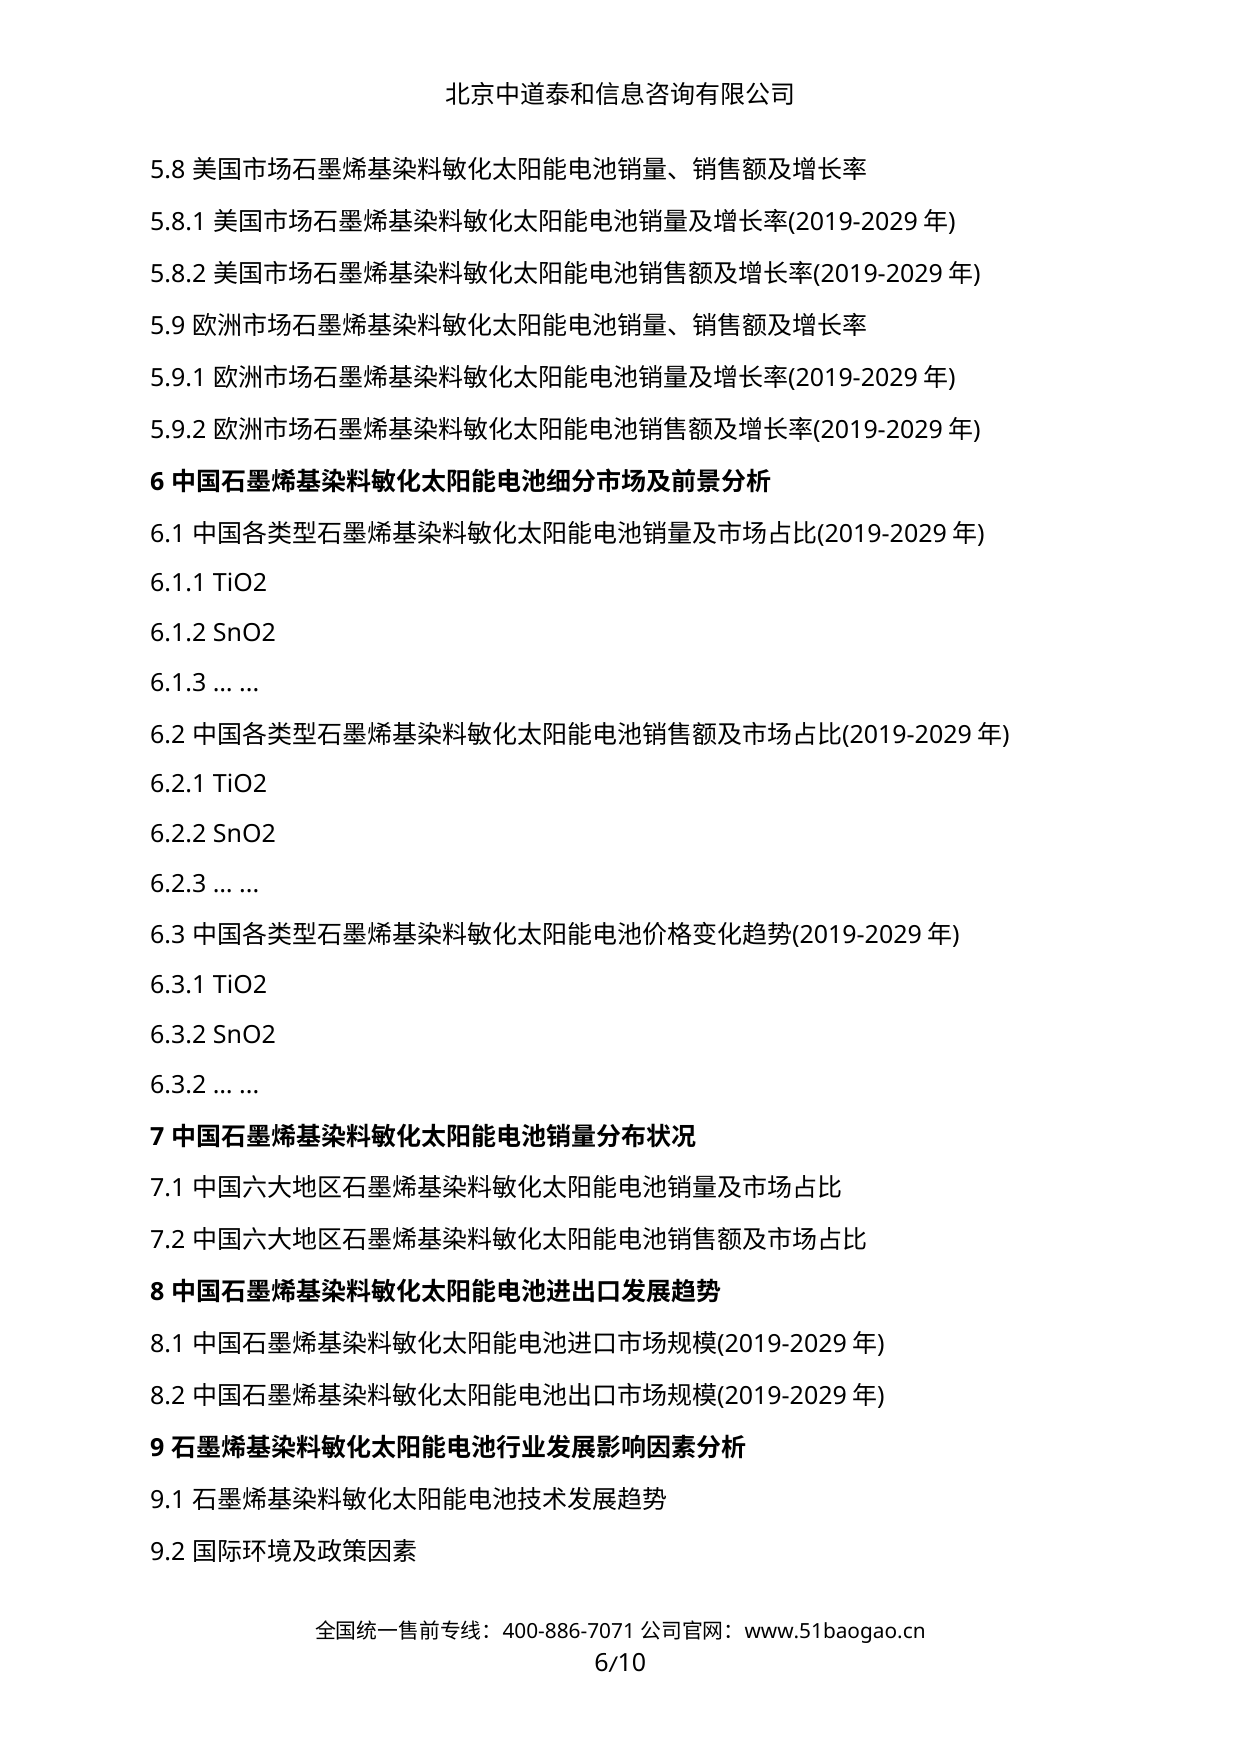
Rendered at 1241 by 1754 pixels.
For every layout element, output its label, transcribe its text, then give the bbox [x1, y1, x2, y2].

text 5.8 美国市场石墨烯基染料敏化太阳能电池销量、销售额及增长率 [150, 150, 1090, 186]
text 5.9.2 欧洲市场石墨烯基染料敏化太阳能电池销售额及增长率(2019-2029年) [150, 409, 1090, 446]
text 6.3.2 … ... [150, 1066, 1090, 1100]
text 6.1.1 TiO2 [150, 565, 1090, 599]
text 6.3.2 SnO2 [150, 1017, 1090, 1051]
text 7.1 中国六大地区石墨烯基染料敏化太阳能电池销量及市场占比 [150, 1168, 1090, 1204]
text 5.9.1 欧洲市场石墨烯基染料敏化太阳能电池销量及增长率(2019-2029年) [150, 357, 1090, 394]
text 6.2 中国各类型石墨烯基染料敏化太阳能电池销售额及市场占比(2019-2029年) [150, 714, 1090, 750]
text 5.9 欧洲市场石墨烯基染料敏化太阳能电池销量、销售额及增长率 [150, 306, 1090, 342]
text 6.2.2 SnO2 [150, 816, 1090, 850]
text 6.3 中国各类型石墨烯基染料敏化太阳能电池价格变化趋势(2019-2029年) [150, 915, 1090, 951]
text 5.8.2 美国市场石墨烯基染料敏化太阳能电池销售额及增长率(2019-2029年) [150, 254, 1090, 290]
text 6.1.3 … ... [150, 664, 1090, 698]
text 6 中国石墨烯基染料敏化太阳能电池细分市场及前景分析 [150, 461, 1090, 497]
text 9.2 国际环境及政策因素 [150, 1531, 1090, 1567]
text 6.1 中国各类型石墨烯基染料敏化太阳能电池销量及市场占比(2019-2029年) [150, 513, 1090, 549]
text 6.3.1 TiO2 [150, 967, 1090, 1001]
text 5.8.1 美国市场石墨烯基染料敏化太阳能电池销量及增长率(2019-2029年) [150, 202, 1090, 238]
text 6.1.2 SnO2 [150, 615, 1090, 649]
text 9 石墨烯基染料敏化太阳能电池行业发展影响因素分析 [150, 1427, 1090, 1463]
text 6.2.3 … ... [150, 865, 1090, 899]
text 9.1 石墨烯基染料敏化太阳能电池技术发展趋势 [150, 1479, 1090, 1515]
text 7 中国石墨烯基染料敏化太阳能电池销量分布状况 [150, 1116, 1090, 1152]
text 8.1 中国石墨烯基染料敏化太阳能电池进口市场规模(2019-2029年) [150, 1323, 1090, 1360]
text 7.2 中国六大地区石墨烯基染料敏化太阳能电池销售额及市场占比 [150, 1220, 1090, 1256]
text 8.2 中国石墨烯基染料敏化太阳能电池出口市场规模(2019-2029年) [150, 1375, 1090, 1412]
text 8 中国石墨烯基染料敏化太阳能电池进出口发展趋势 [150, 1272, 1090, 1308]
text 6.2.1 TiO2 [150, 766, 1090, 800]
